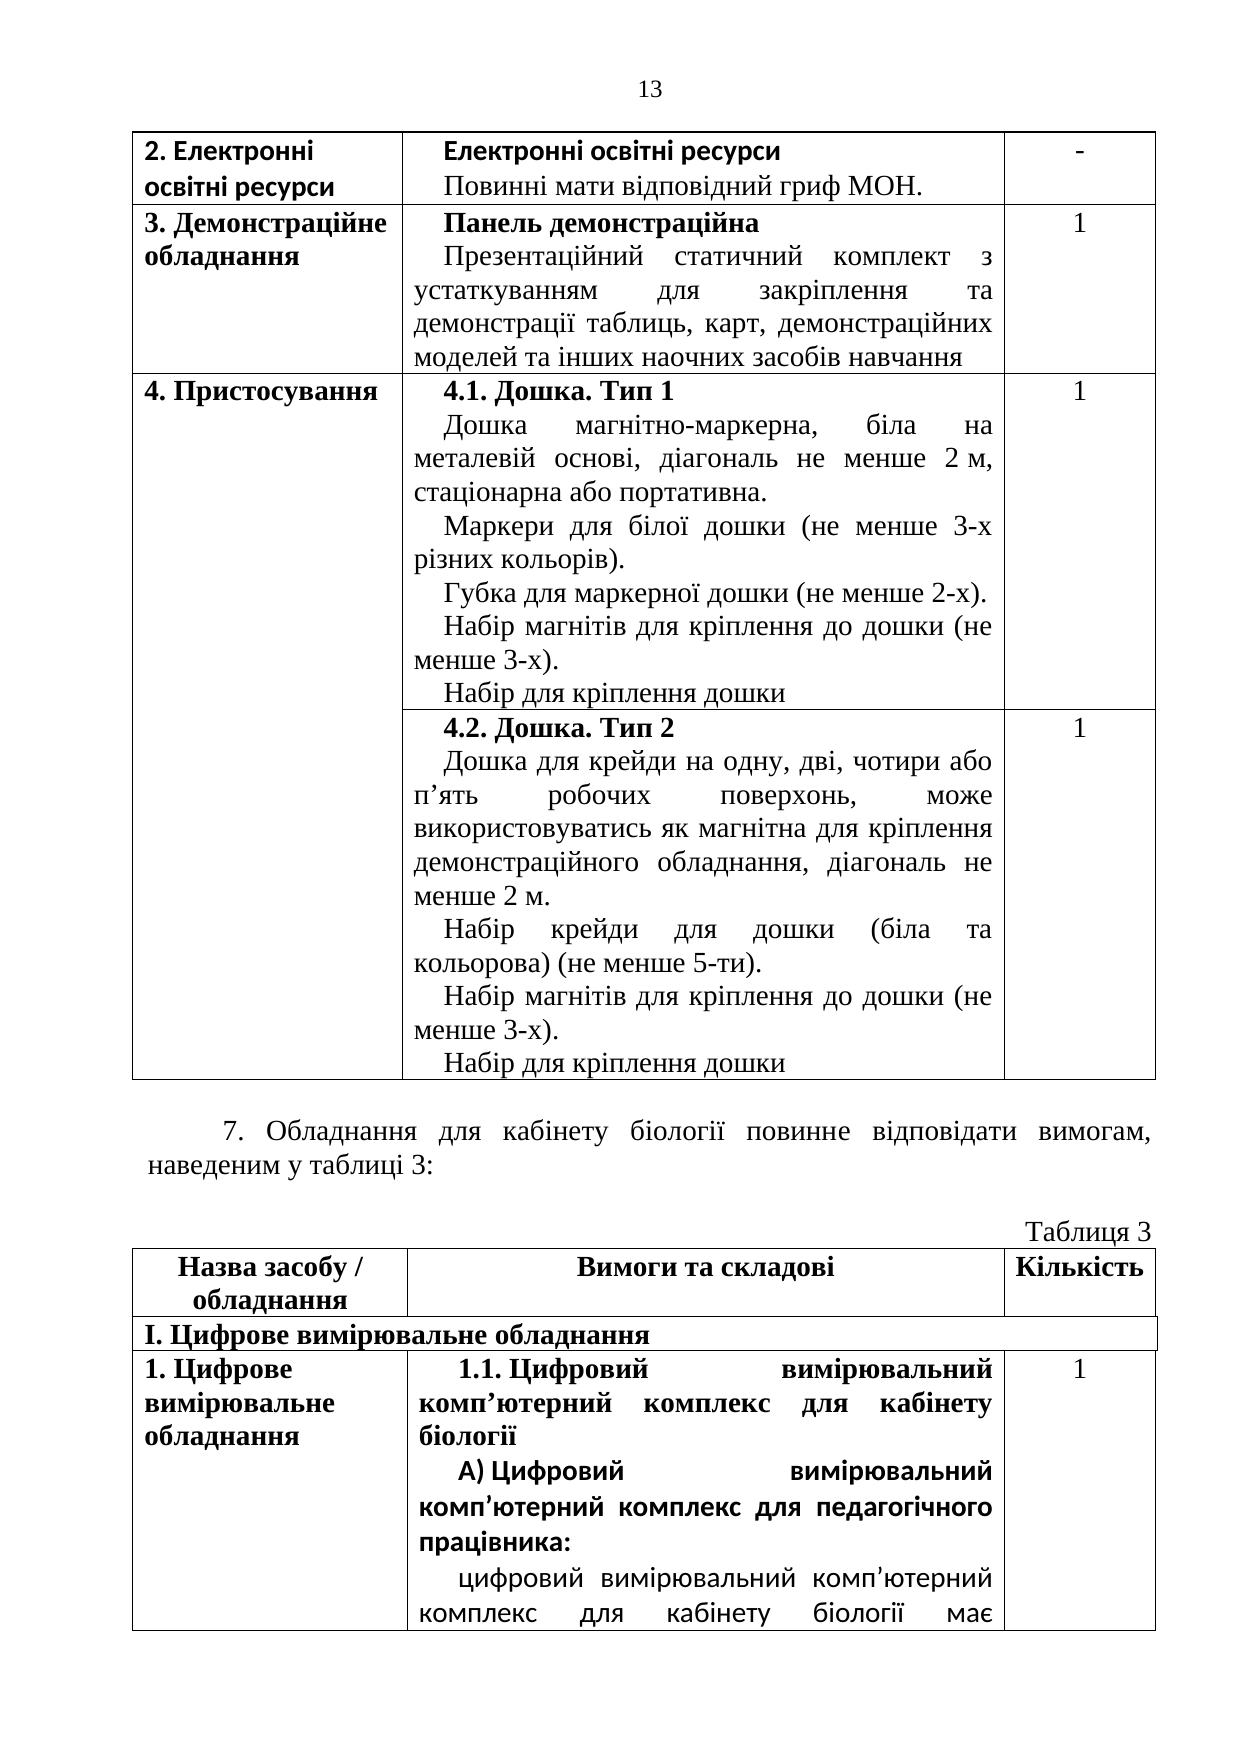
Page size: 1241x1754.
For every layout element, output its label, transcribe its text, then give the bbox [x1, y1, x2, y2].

table_cell 1 [1005, 1351, 1155, 1630]
table_cell Електронні освітні ресурси Повинні мати відповідний гриф МОН. [403, 133, 1004, 204]
table_header Вимоги та складові [408, 1249, 1004, 1316]
table_cell Панель демонстраційна Презентаційний статичний комплект з устаткуванням для закріплення та демонстрації таблиць, карт, демонстраційних моделей та інших наочних засобів навчання [403, 205, 1004, 372]
table_cell 4. Пристосування [133, 374, 402, 1079]
table_cell 3. Демонстраційне обладнання [133, 205, 402, 372]
table_header Кількість [1005, 1249, 1155, 1316]
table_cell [408, 1351, 1004, 1630]
table_header Назва засобу / обладнання [133, 1249, 407, 1316]
table_cell - [1005, 133, 1155, 204]
table_cell 1 [1005, 374, 1155, 709]
table_cell 2. Електронні освітні ресурси [133, 133, 402, 204]
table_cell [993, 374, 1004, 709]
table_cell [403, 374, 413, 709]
table_cell І. Цифрове вимірювальне обладнання [133, 1317, 1157, 1350]
text 7. Обладнання для кабінету біології повинне відповідати вимогам, наведеним у таблиці 3: [148, 1113, 1152, 1181]
table_cell 1 [1005, 205, 1155, 372]
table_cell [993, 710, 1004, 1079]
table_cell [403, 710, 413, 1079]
text Таблиця 3 [148, 1214, 1152, 1248]
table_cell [133, 1351, 407, 1630]
table_cell 1 [1005, 710, 1155, 1079]
